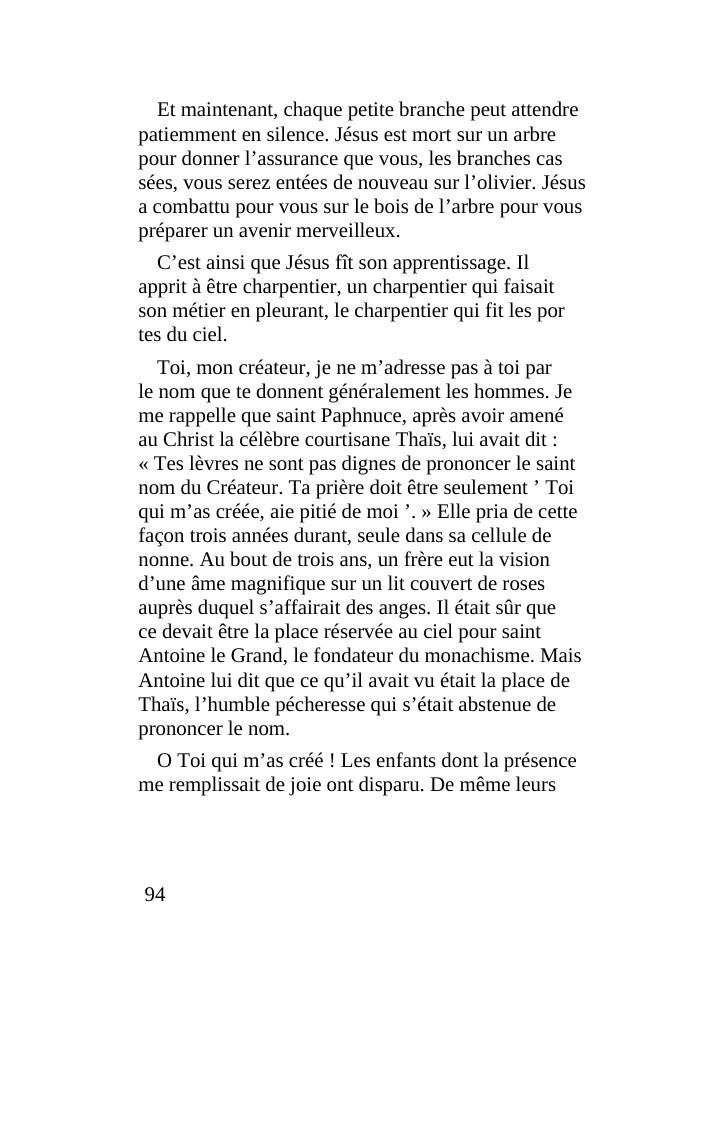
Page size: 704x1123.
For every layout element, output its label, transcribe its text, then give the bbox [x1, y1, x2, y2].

text Antoine le Grand, le fondateur du monachisme. Mais [138, 643, 622, 667]
text Toi, mon créateur, je ne m’adresse pas à toi par [138, 355, 622, 379]
text tes du ciel. [138, 322, 622, 346]
text pour donner l’assurance que vous, les branches cas [138, 146, 622, 169]
text auprès duquel s’affairait des anges. Il était sûr que [138, 595, 622, 619]
text Thaïs, l’humble pécheresse qui s’était abstenue de [138, 692, 622, 716]
text son métier en pleurant, le charpentier qui fit les por [138, 298, 622, 322]
text prononcer le nom. [138, 716, 622, 740]
text préparer un avenir merveilleux. [138, 218, 622, 242]
text Antoine lui dit que ce qu’il avait vu était la place de [138, 667, 622, 692]
text nom du Créateur. Ta prière doit être seulement ’ Toi [138, 475, 622, 499]
text d’une âme magnifique sur un lit couvert de roses [138, 571, 622, 595]
text a combattu pour vous sur le bois de l’arbre pour vous [138, 194, 622, 218]
text 94 [144, 882, 165, 906]
text façon trois années durant, seule dans sa cellule de [138, 523, 622, 547]
text nonne. Au bout de trois ans, un frère eut la vision [138, 547, 622, 571]
text Et maintenant, chaque petite branche peut attendre [138, 97, 622, 121]
text au Christ la célèbre courtisane Thaïs, lui avait dit : [138, 427, 622, 451]
text me remplissait de joie ont disparu. De même leurs [138, 772, 622, 796]
text le nom que te donnent généralement les hommes. Je [138, 379, 622, 403]
text qui m’as créée, aie pitié de moi ’. » Elle pria de cette [138, 499, 622, 523]
text C’est ainsi que Jésus fît son apprentissage. Il [138, 250, 622, 274]
text apprit à être charpentier, un charpentier qui faisait [138, 274, 622, 298]
text me rappelle que saint Paphnuce, après avoir amené [138, 403, 622, 427]
text ce devait être la place réservée au ciel pour saint [138, 619, 622, 643]
text patiemment en silence. Jésus est mort sur un arbre [138, 121, 622, 146]
text sées, vous serez entées de nouveau sur l’olivier. Jésus [138, 169, 622, 194]
text « Tes lèvres ne sont pas dignes de prononcer le saint [138, 451, 622, 475]
text O Toi qui m’as créé ! Les enfants dont la présence [138, 748, 622, 772]
